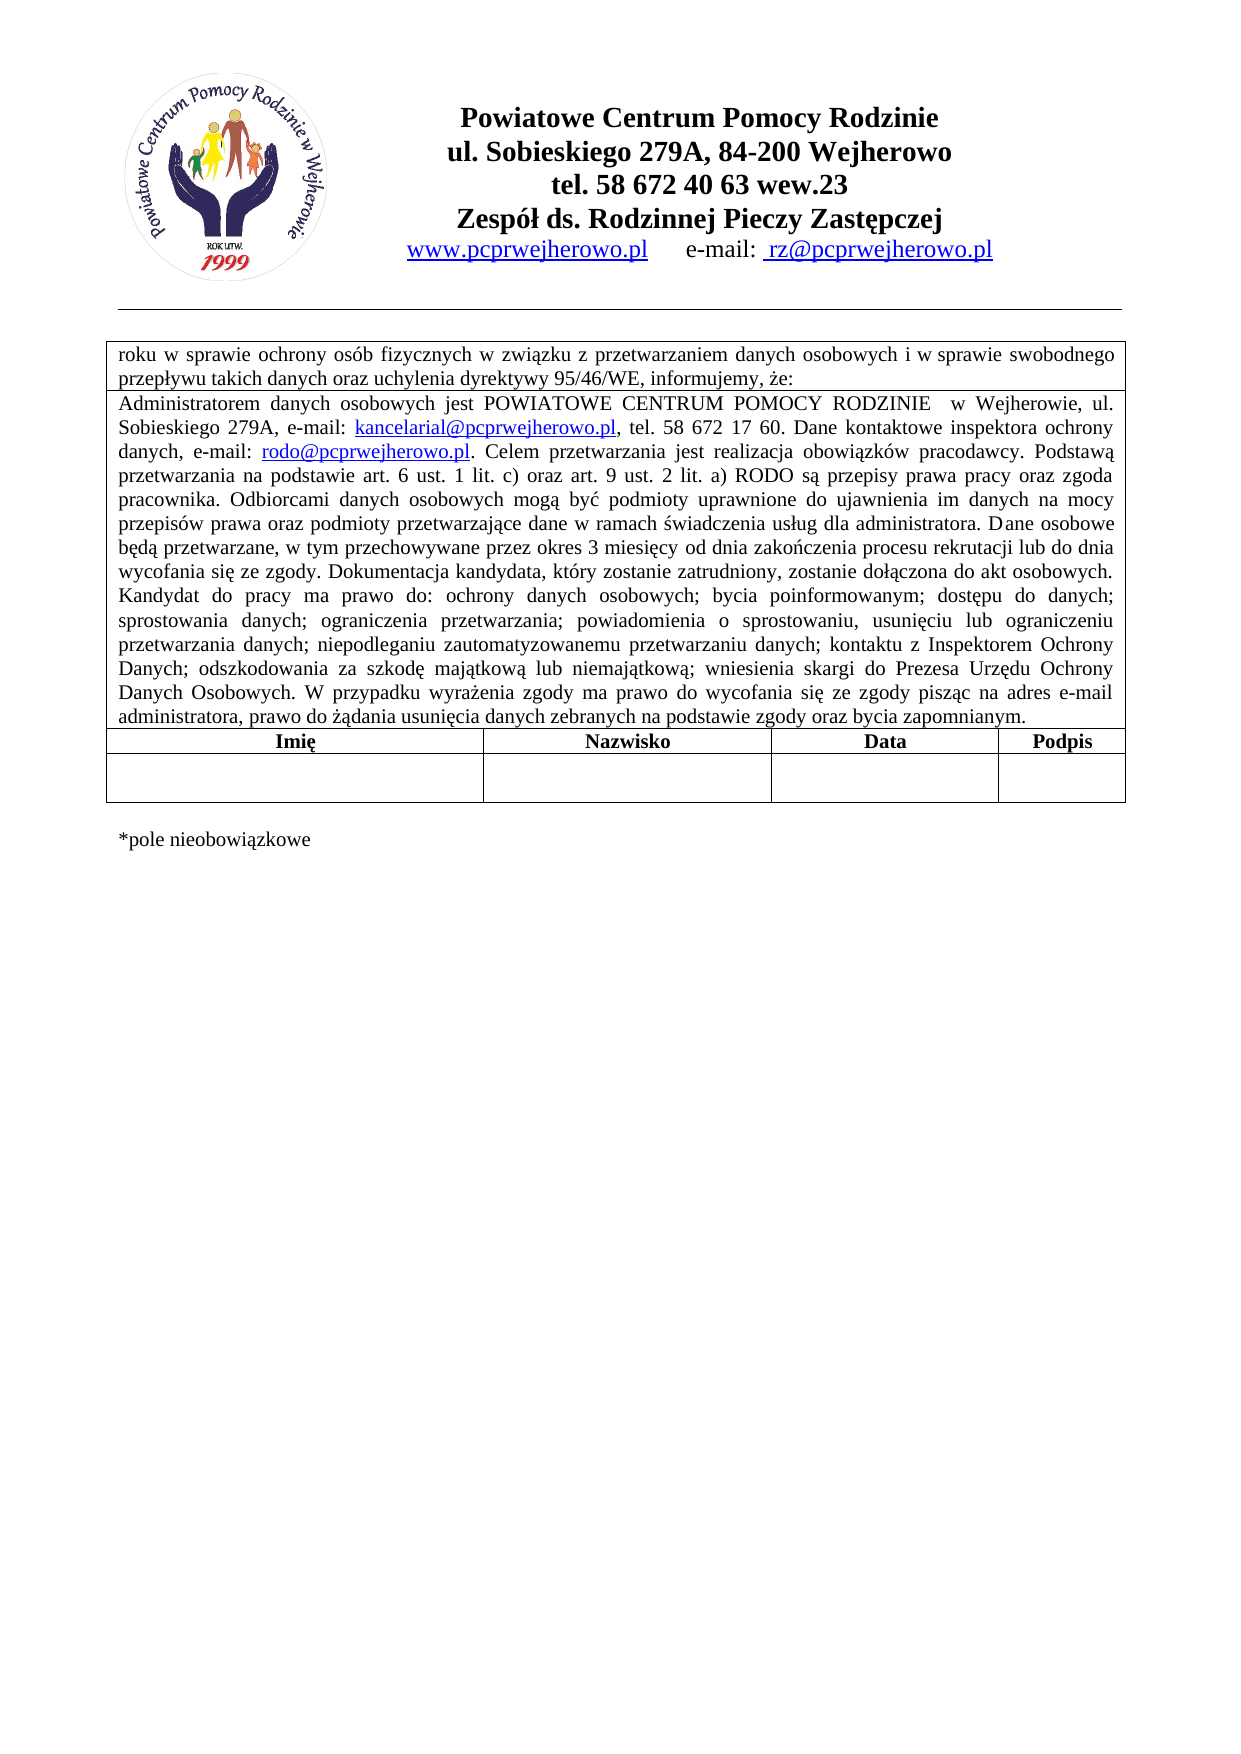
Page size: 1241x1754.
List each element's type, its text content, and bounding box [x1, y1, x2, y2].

table_cell [1114, 754, 1125, 802]
table_cell [772, 754, 998, 802]
picture [124, 73, 327, 281]
table_cell [107, 754, 483, 802]
table_cell [999, 754, 1010, 802]
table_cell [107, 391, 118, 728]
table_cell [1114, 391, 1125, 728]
text *pole nieobowiązkowe [118, 827, 1122, 851]
table_cell [484, 754, 771, 802]
